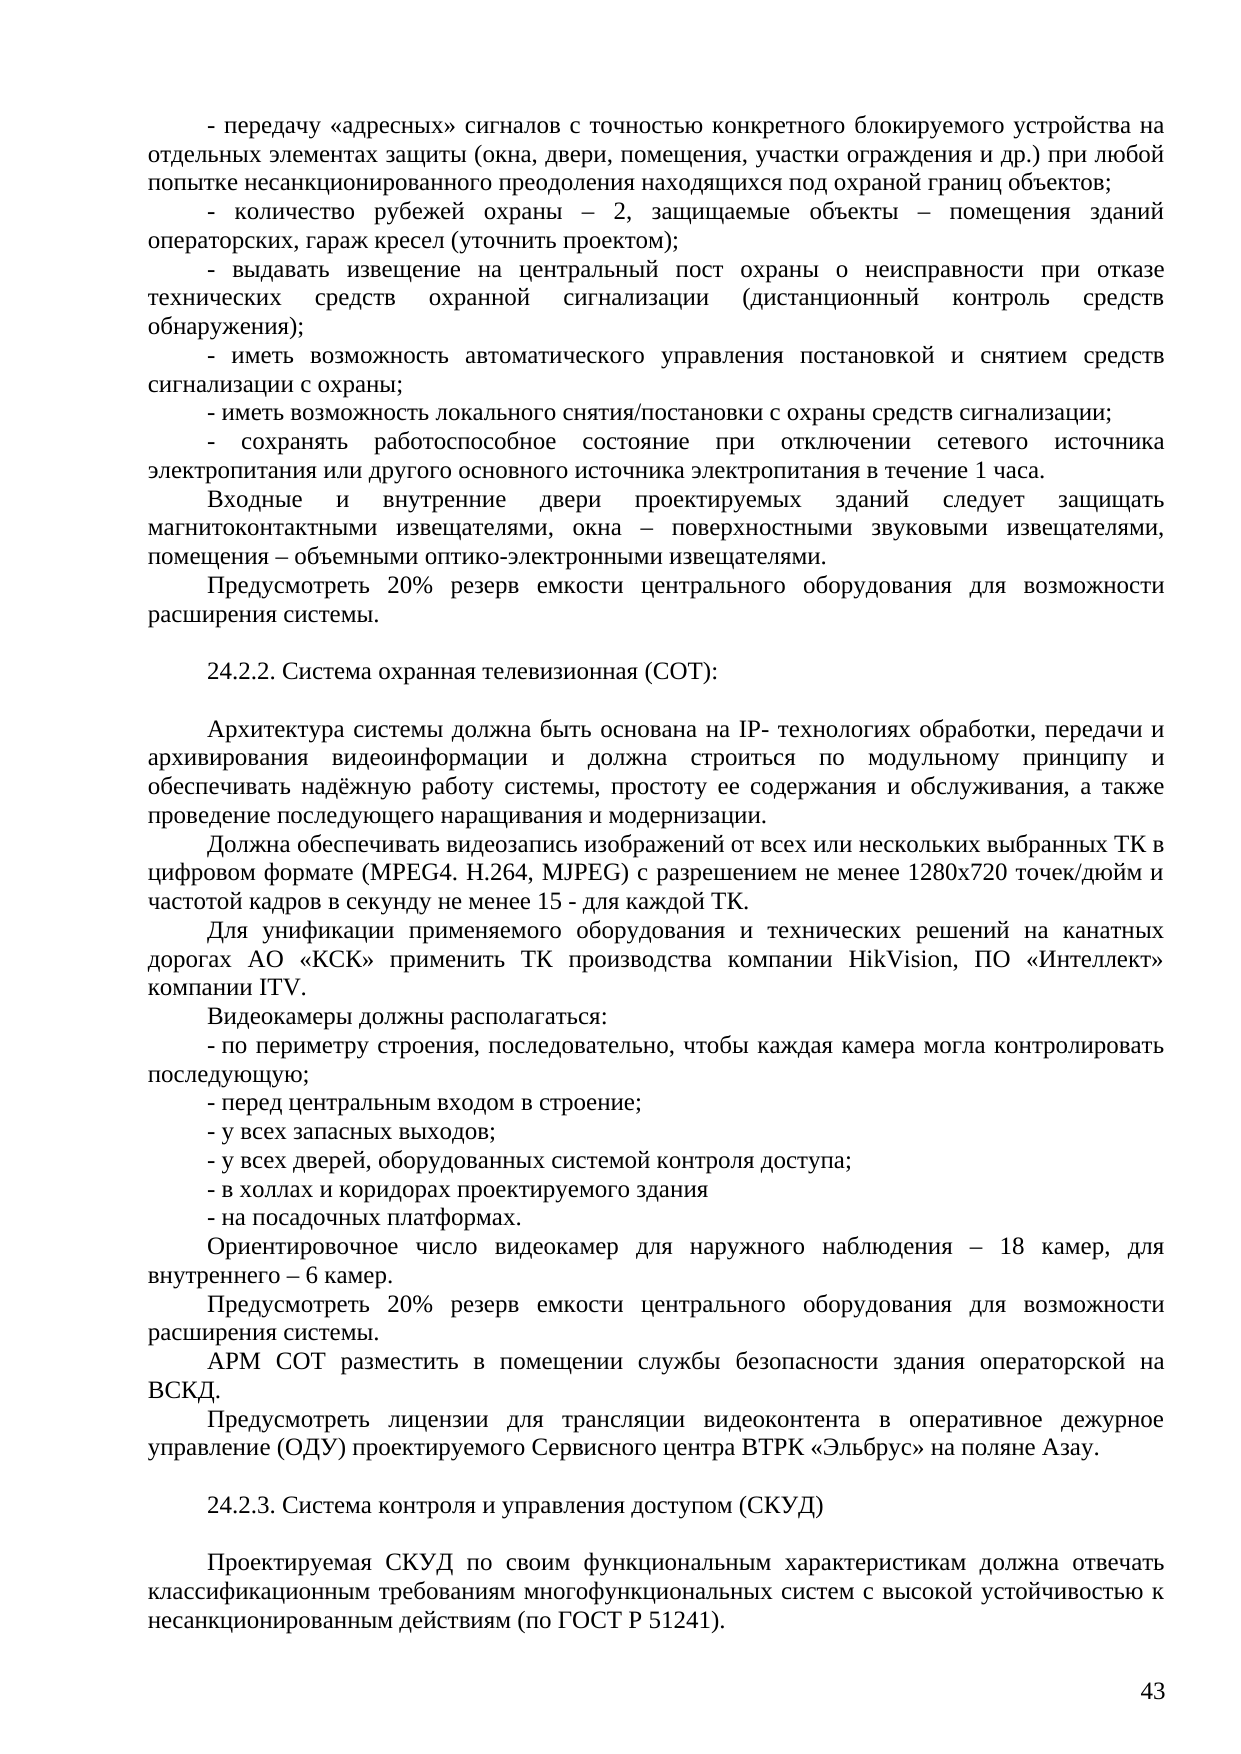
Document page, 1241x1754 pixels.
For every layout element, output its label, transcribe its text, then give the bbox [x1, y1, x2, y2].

text - в холлах и коридорах проектируемого здания [148, 1174, 1165, 1202]
text - у всех дверей, оборудованных системой контроля доступа; [148, 1145, 1165, 1174]
text Предусмотреть 20% резерв емкости центрального оборудования для возможности расширения системы. [148, 1289, 1165, 1346]
text - на посадочных платформах. [148, 1202, 1165, 1231]
text - перед центральным входом в строение; [148, 1087, 1165, 1116]
text Предусмотреть 20% резерв емкости центрального оборудования для возможности расширения системы. [148, 570, 1165, 627]
text Видеокамеры должны располагаться: [148, 1001, 1165, 1030]
text 24.2.2. Система охранная телевизионная (СОТ): [148, 656, 1165, 685]
text Проектируемая СКУД по своим функциональным характеристикам должна отвечать классификационным требованиям многофункциональных систем с высокой устойчивостью к несанкционированным действиям (по ГОСТ Р 51241). [148, 1547, 1165, 1634]
text Архитектура системы должна быть основана на IP- технологиях обработки, передачи и архивирования видеоинформации и должна строиться по модульному принципу и обеспечивать надёжную работу системы, простоту ее содержания и обслуживания, а также проведение последующего наращивания и модернизации. [148, 714, 1165, 829]
text 24.2.3. Система контроля и управления доступом (СКУД) [148, 1490, 1165, 1519]
text Предусмотреть лицензии для трансляции видеоконтента в оперативное дежурное управление (ОДУ) проектируемого Сервисного центра ВТРК «Эльбрус» на поляне Азау. [148, 1404, 1165, 1461]
text - по периметру строения, последовательно, чтобы каждая камера могла контролировать последующую; [148, 1030, 1165, 1087]
text - сохранять работоспособное состояние при отключении сетевого источника электропитания или другого основного источника электропитания в течение 1 часа. [148, 426, 1165, 484]
text Для унификации применяемого оборудования и технических решений на канатных дорогах АО «КСК» применить ТК производства компании HikVision, ПО «Интеллект» компании ITV. [148, 915, 1165, 1001]
text Ориентировочное число видеокамер для наружного наблюдения – 18 камер, для внутреннего – 6 камер. [148, 1231, 1165, 1289]
text - количество рубежей охраны – 2, защищаемые объекты – помещения зданий операторских, гараж кресел (уточнить проектом); [148, 196, 1165, 254]
text АРМ СОТ разместить в помещении службы безопасности здания операторской на ВСКД. [148, 1346, 1165, 1404]
text - иметь возможность локального снятия/постановки с охраны средств сигнализации; [148, 397, 1165, 426]
text - выдавать извещение на центральный пост охраны о неисправности при отказе технических средств охранной сигнализации (дистанционный контроль средств обнаружения); [148, 254, 1165, 340]
text - передачу «адресных» сигналов с точностью конкретного блокируемого устройства на отдельных элементах защиты (окна, двери, помещения, участки ограждения и др.) при любой попытке несанкционированного преодоления находящихся под охраной границ объектов; [148, 110, 1165, 196]
text Входные и внутренние двери проектируемых зданий следует защищать магнитоконтактными извещателями, окна – поверхностными звуковыми извещателями, помещения – объемными оптико-электронными извещателями. [148, 484, 1165, 570]
text - у всех запасных выходов; [148, 1116, 1165, 1145]
text - иметь возможность автоматического управления постановкой и снятием средств сигнализации с охраны; [148, 340, 1165, 397]
text Должна обеспечивать видеозапись изображений от всех или нескольких выбранных ТК в цифровом формате (MPEG4. Н.264, MJPEG) с разрешением не менее 1280x720 точек/дюйм и частотой кадров в секунду не менее 15 - для каждой ТК. [148, 829, 1165, 915]
